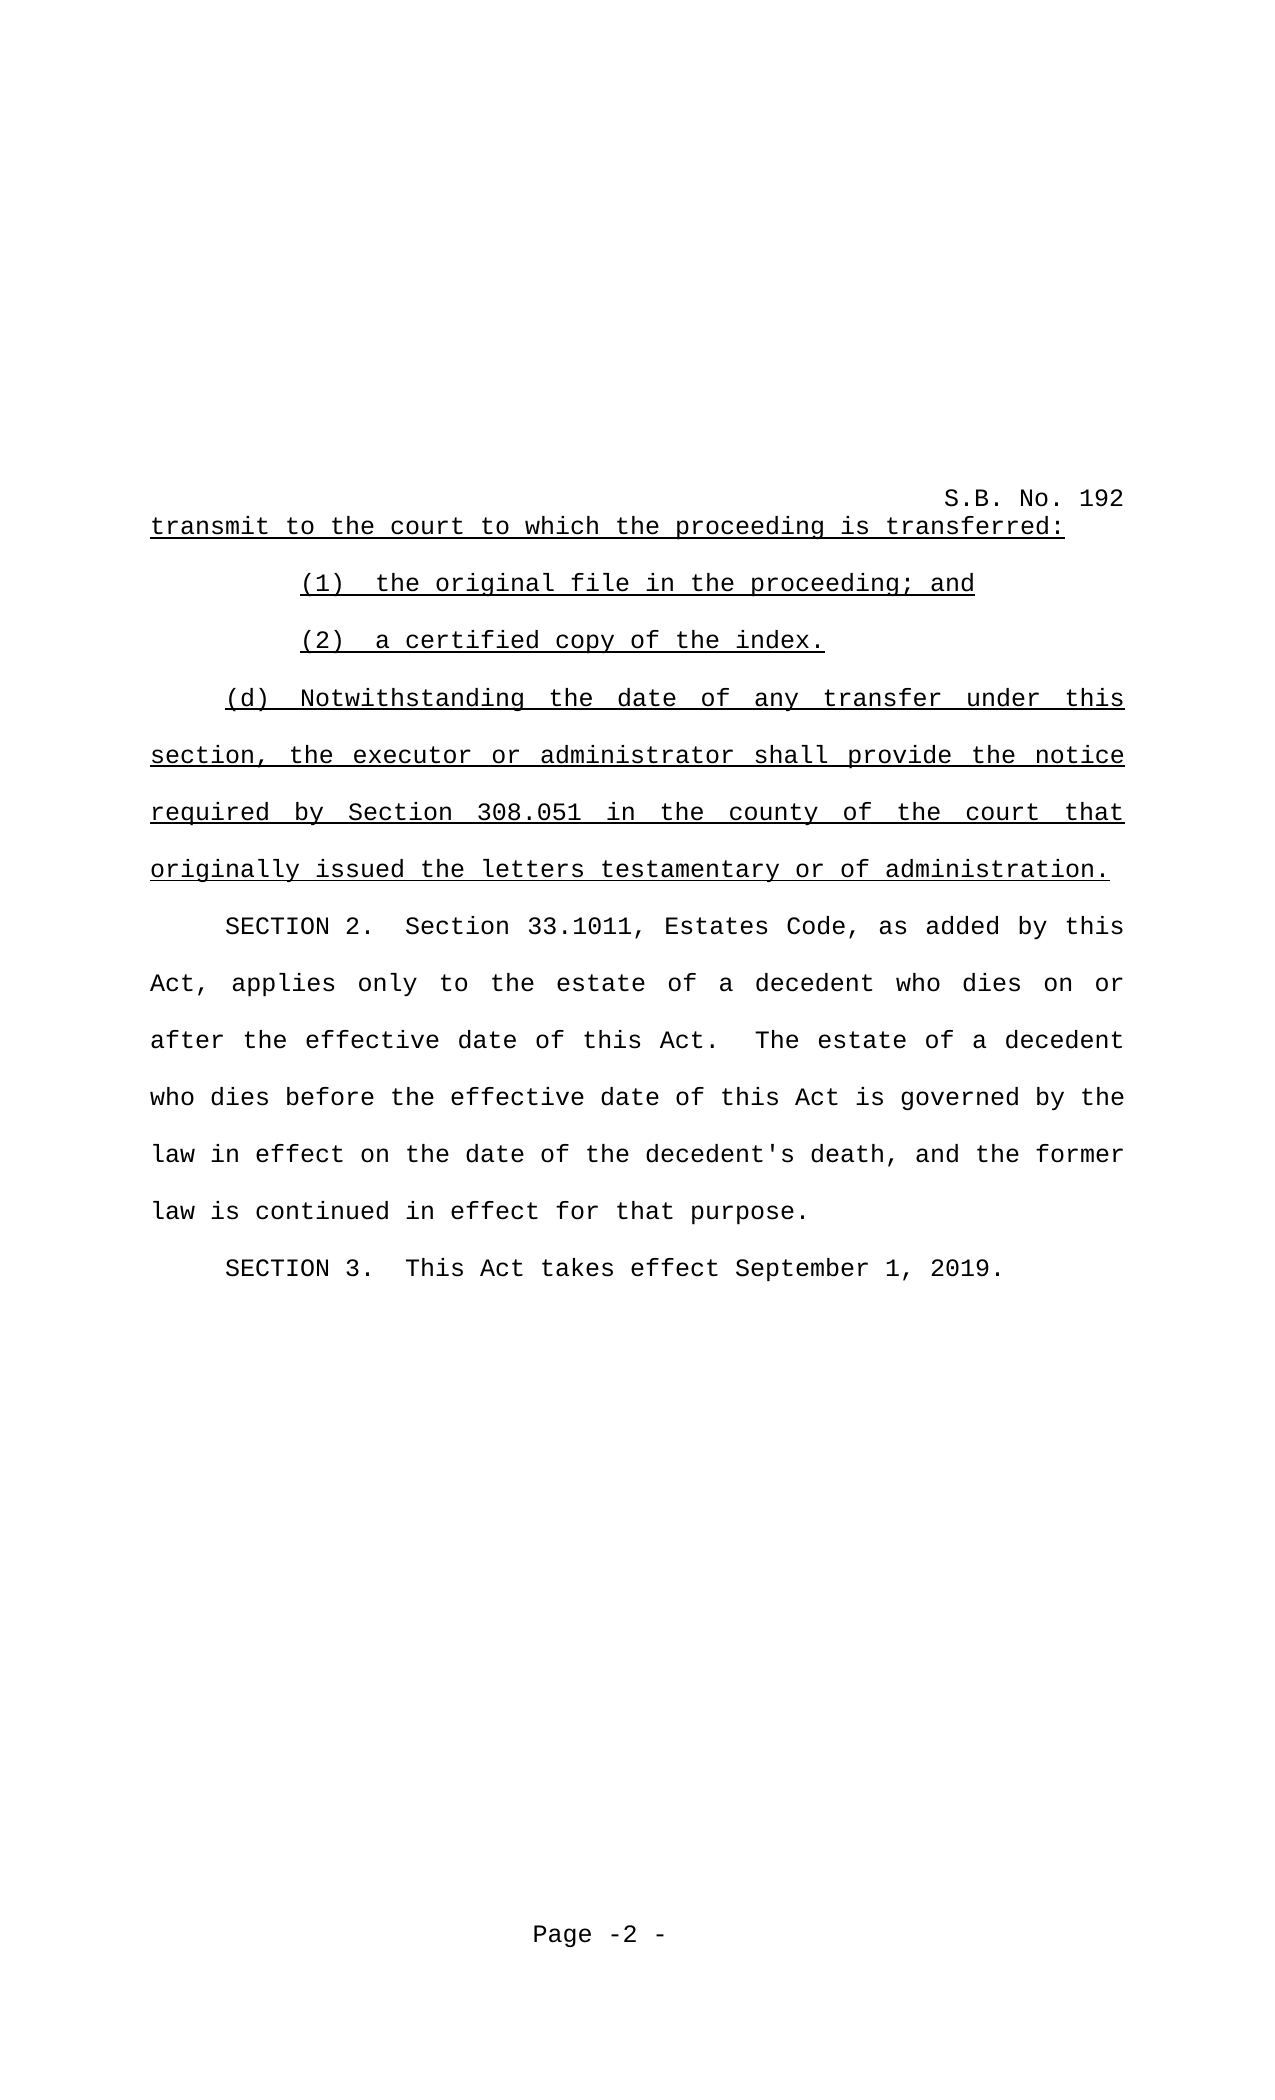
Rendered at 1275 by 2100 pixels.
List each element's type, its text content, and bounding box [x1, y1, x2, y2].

text (d) Notwithstanding the date of any transfer under this section, the executor or administrator shall provide the notice required by Section 308.051 in the county of the court that originally issued the letters testamentary or of administration. [150, 767, 1125, 822]
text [150, 514, 1125, 542]
text (d) Notwithstanding the date of any transfer under this section, the executor or administrator shall provide the notice required by Section 308.051 in the county of the court that originally issued the letters testamentary or of administration. [150, 685, 1125, 765]
text (1) the original file in the proceeding; and [150, 571, 1125, 599]
text SECTION 2. Section 33.1011, Estates Code, as added by this Act, applies only to the estate of a decedent who dies on or after the effective date of this Act. The estate of a decedent who dies before the effective date of this Act is governed by the law in effect on the date of the decedent's death, and the former law is continued in effect for that purpose. [150, 913, 1125, 1227]
text (d) Notwithstanding the date of any transfer under this section, the executor or administrator shall provide the notice required by Section 308.051 in the county of the court that originally issued the letters testamentary or of administration. [150, 824, 1125, 885]
text (2) a certified copy of the index. [150, 628, 1125, 656]
text SECTION 3. This Act takes effect September 1, 2019. [150, 1256, 1125, 1284]
